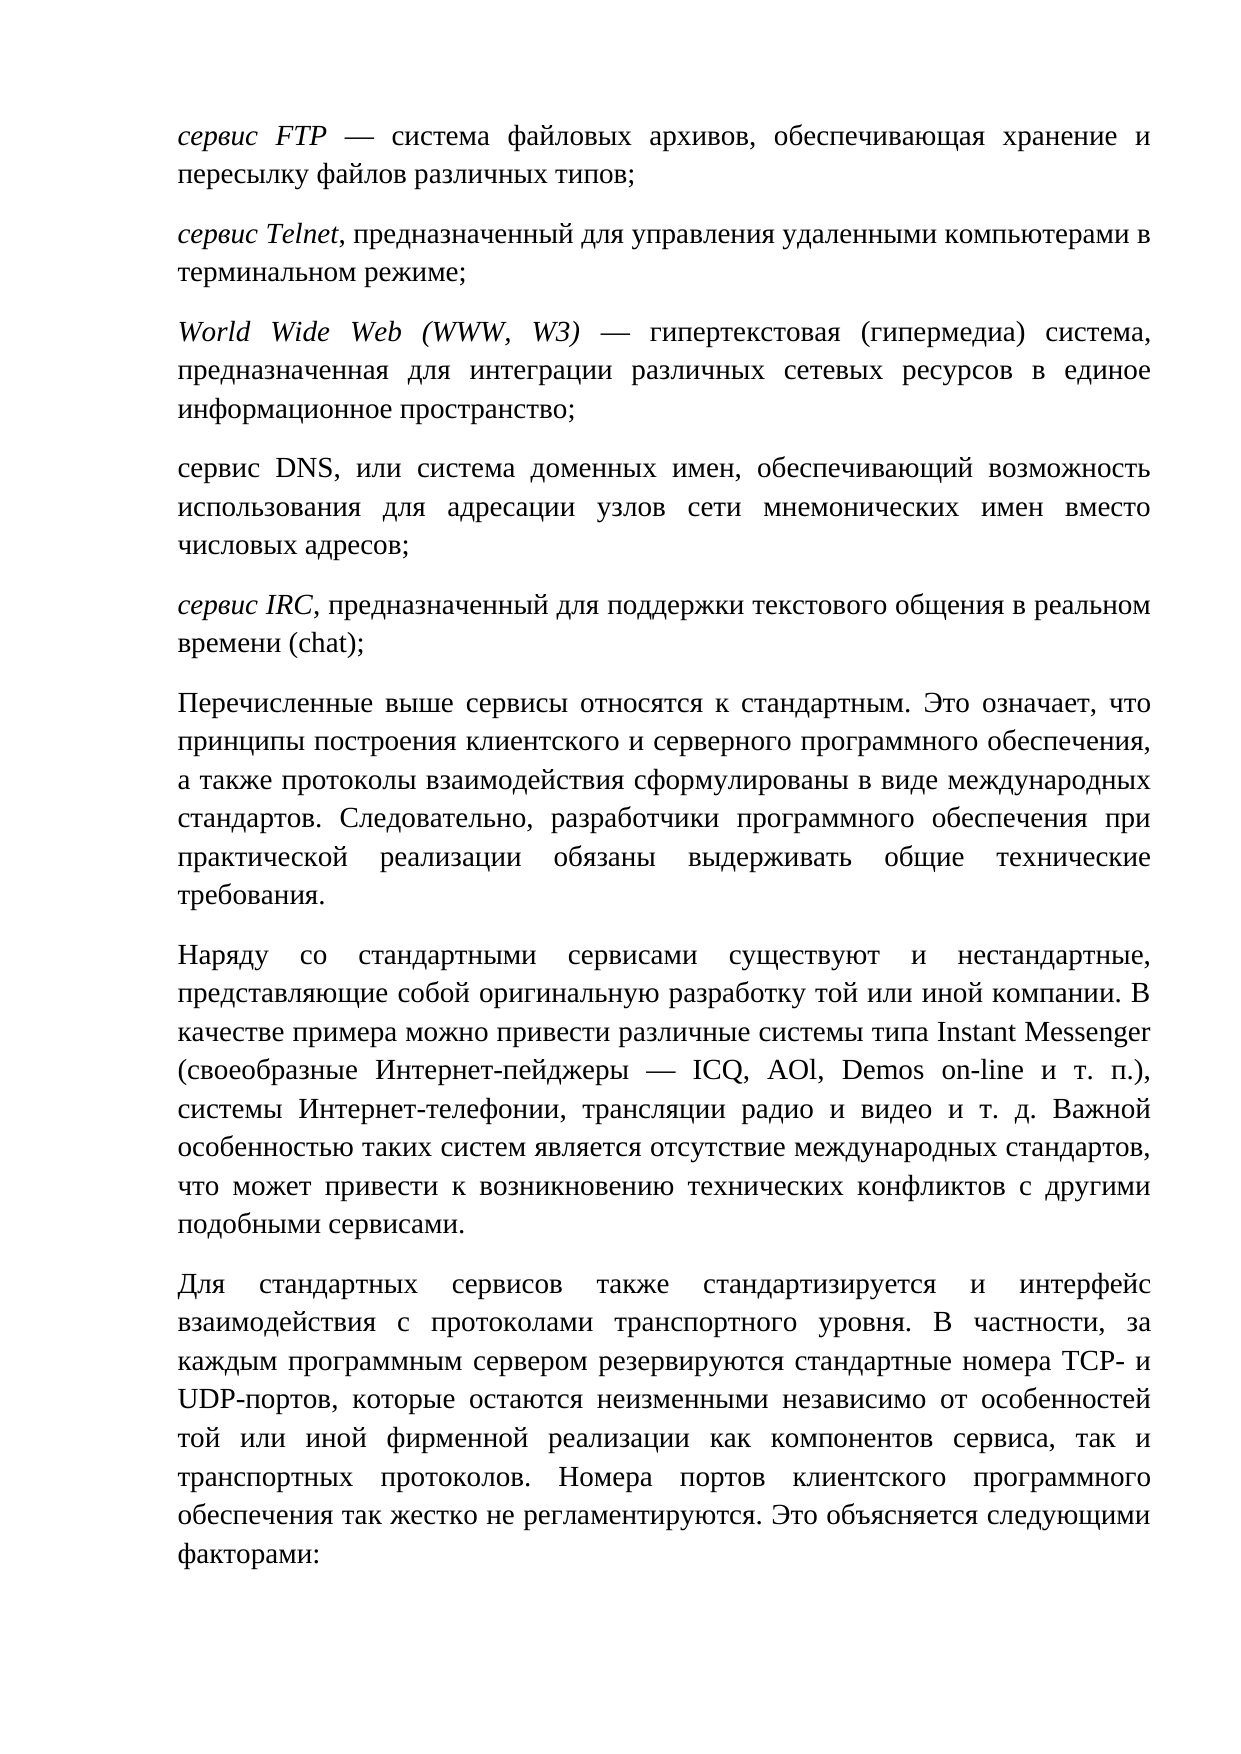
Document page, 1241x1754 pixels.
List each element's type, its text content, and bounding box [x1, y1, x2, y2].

text Перечисленные выше сервисы относятся к стандартным. Это означает, что принципы построения клиентского и серверного программного обеспечения, а также протоколы взаимодействия сформулированы в виде международных стандартов. Следовательно, разработчики программного обеспечения при практической реализации обязаны выдерживать общие технические требования. [177, 685, 1152, 911]
text сервис FTP — система файловых архивов, обеспечивающая хранение и пересылку файлов различных типов; [177, 118, 1152, 190]
text сервис DNS, или система доменных имен, обеспечивающий возможность использования для адресации узлов сети мнемонических имен вместо числовых адресов; [177, 450, 1152, 561]
text Для стандартных сервисов также стандартизируется и интерфейс взаимодействия с протоколами транспортного уровня. В частности, за каждым программным сервером резервируются стандартные номера TCP- и UDP-портов, которые остаются неизменными независимо от особенностей той или иной фирменной реализации как компонентов сервиса, так и транспортных протоколов. Номера портов клиентского программного обеспечения так жестко не регламентируются. Это объясняется следующими факторами: [177, 1266, 1152, 1569]
text World Wide Web (WWW, W3) — гипертекстовая (гипермедиа) система, предназначенная для интеграции различных сетевых ресурсов в единое информационное пространство; [177, 314, 1152, 424]
text сервис Telnet, предназначенный для управления удаленными компьютерами в терминальном режиме; [177, 216, 1152, 288]
text Наряду со стандартными сервисами существуют и нестандартные, представляющие собой оригинальную разработку той или иной компании. В качестве примера можно привести различные системы типа Instant Messenger (своеобразные Интернет-пейджеры — ICQ, AOl, Demos on-line и т. п.), системы Интернет-телефонии, трансляции радио и видео и т. д. Важной особенностью таких систем является отсутствие международных стандартов, что может привести к возникновению технических конфликтов с другими подобными сервисами. [177, 937, 1152, 1240]
text сервис IRC, предназначенный для поддержки текстового общения в реальном времени (chat); [177, 587, 1152, 659]
